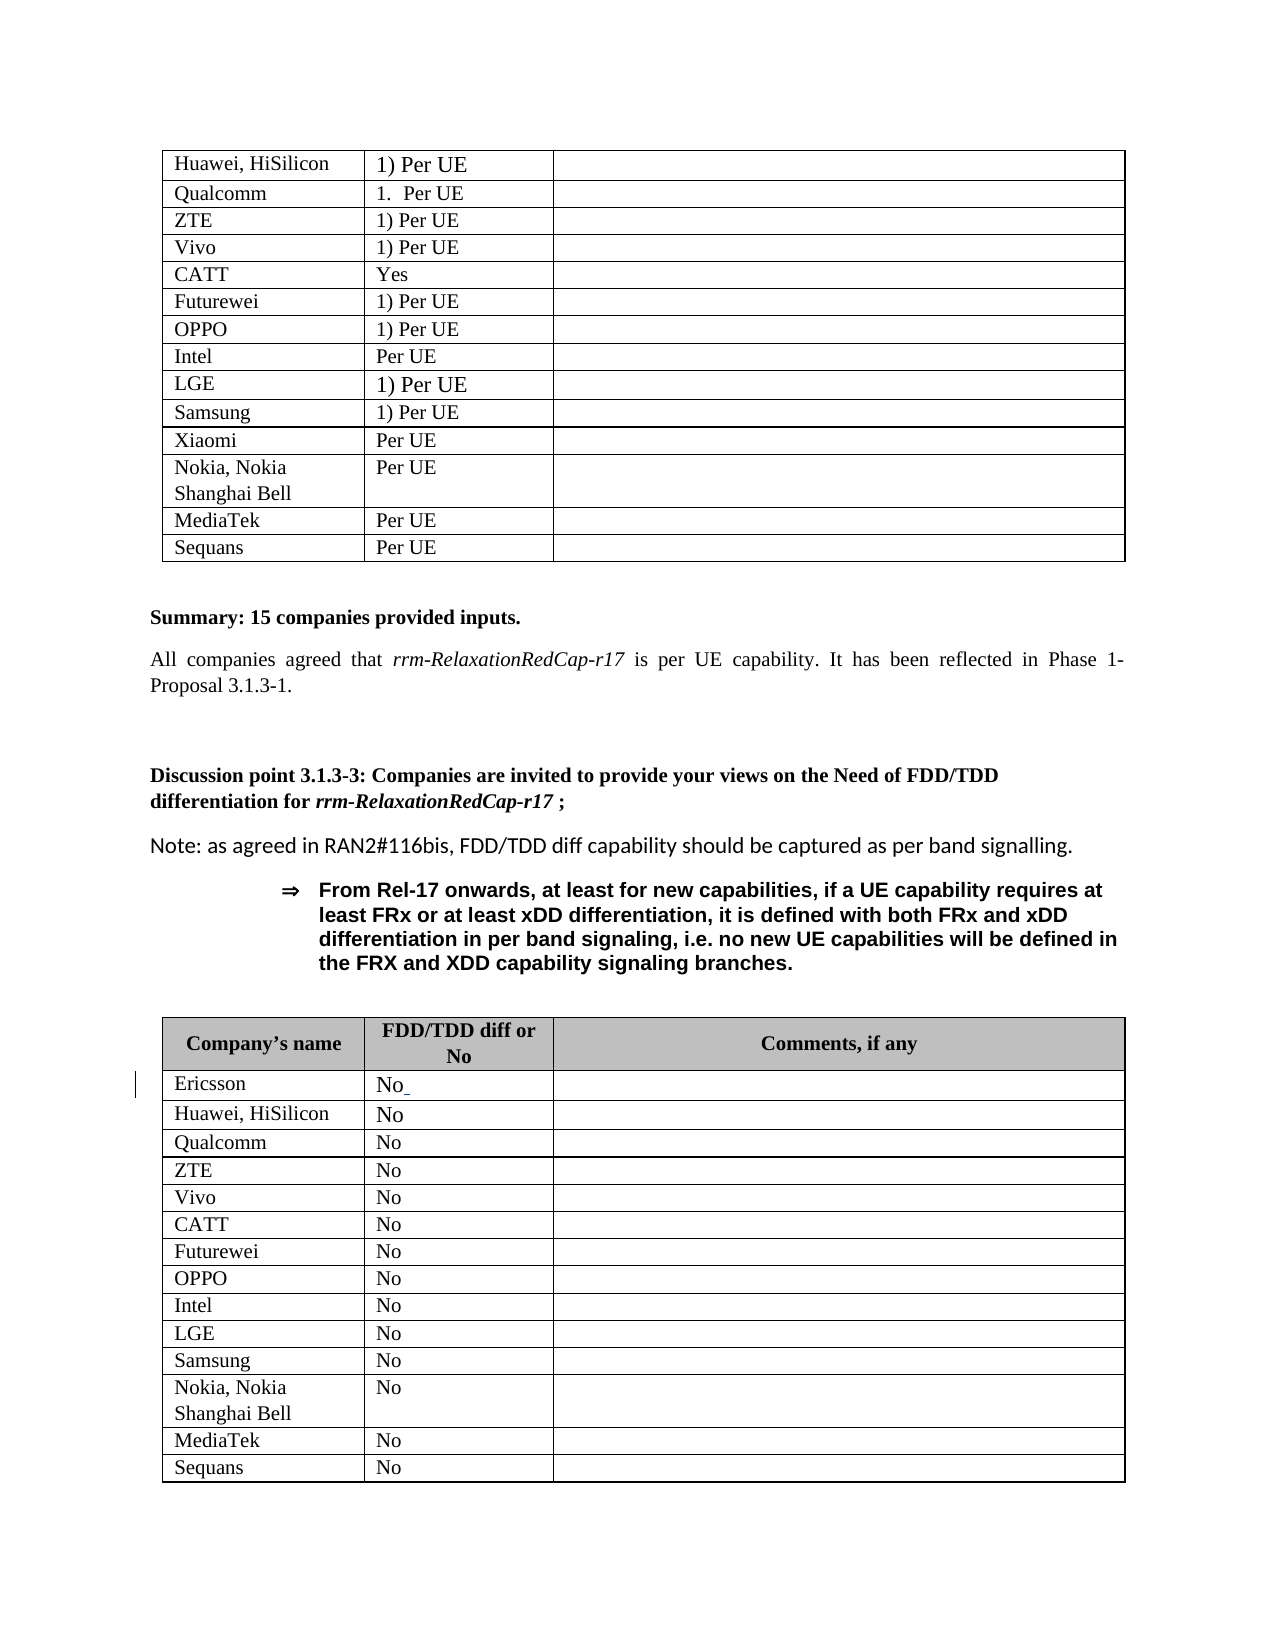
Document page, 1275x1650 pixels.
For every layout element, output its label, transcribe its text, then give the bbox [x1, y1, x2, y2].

table_cell Yes [365, 262, 553, 288]
table_cell No [365, 1266, 553, 1292]
table_cell [554, 508, 1124, 534]
table_cell [554, 1266, 1124, 1292]
table_cell Per UE [365, 344, 553, 370]
table_cell No [365, 1375, 553, 1427]
table_cell [554, 1375, 1124, 1427]
table_cell 1) Per UE [365, 235, 553, 261]
table_cell [554, 316, 1124, 343]
text All companies agreed that rrm-RelaxationRedCap-r17 is per UE capability. It has been reflected in Phase 1-Proposal 3.1.3-1. [150, 647, 1125, 697]
table_cell Xiaomi [163, 428, 364, 454]
table_cell [554, 1321, 1124, 1347]
text From Rel-17 onwards, at least for new capabilities, if a UE capability requires at least FRx or at least xDD differentiation, it is defined with both FRx and xDD differentiation in per band signaling, i.e. no new UE capabilities will be defined in the FRX and XDD capability signaling branches. [281, 878, 1125, 974]
table_cell No [365, 1158, 553, 1184]
table_header FDD/TDD diff or No [365, 1018, 553, 1070]
table_cell No [365, 1428, 553, 1454]
table_cell Futurewei [163, 289, 364, 315]
table_cell Vivo [163, 1185, 364, 1211]
table_cell CATT [163, 262, 364, 288]
table_cell MediaTek [163, 508, 364, 534]
table_cell LGE [163, 371, 364, 399]
table_cell No [365, 1294, 553, 1319]
table_cell Nokia, Nokia Shanghai Bell [163, 1375, 364, 1427]
table_cell No [365, 1239, 553, 1265]
table_cell [554, 1428, 1124, 1454]
table_cell [554, 371, 1124, 399]
table_cell Futurewei [163, 1239, 364, 1265]
table_cell OPPO [163, 316, 364, 343]
table_cell [554, 1455, 1124, 1481]
table_cell [554, 235, 1124, 261]
table_cell No [365, 1455, 553, 1481]
table_header Comments, if any [554, 1018, 1124, 1070]
table_cell ZTE [163, 1158, 364, 1184]
table_header Company’s name [163, 1018, 364, 1070]
table_cell OPPO [163, 1266, 364, 1292]
table_cell Ericsson [163, 1071, 364, 1100]
table_cell [554, 1158, 1124, 1184]
table_cell ZTE [163, 208, 364, 234]
table_cell No [365, 1212, 553, 1238]
table_cell [554, 1239, 1124, 1265]
table_cell No [365, 1101, 553, 1129]
table_cell Samsung [163, 400, 364, 426]
table_cell 1) Per UE [365, 400, 553, 426]
table_cell [554, 1185, 1124, 1211]
table_cell Per UE [365, 428, 553, 454]
table_cell [554, 1130, 1124, 1156]
table_cell 1) Per UE [365, 289, 553, 315]
table_cell [554, 344, 1124, 370]
table_cell [554, 428, 1124, 454]
table_cell No [365, 1130, 553, 1156]
table_cell [554, 1294, 1124, 1319]
table_cell [554, 535, 1124, 561]
table_cell [554, 1071, 1124, 1100]
table_cell No [365, 1321, 553, 1347]
table_cell Samsung [163, 1348, 364, 1374]
table_cell Per UE [365, 535, 553, 561]
table_cell No [365, 1348, 553, 1374]
table_cell Per UE [365, 181, 553, 207]
table_cell 1) Per UE [365, 151, 553, 179]
table_cell Intel [163, 1294, 364, 1319]
table_cell Qualcomm [163, 181, 364, 207]
table_cell [554, 289, 1124, 315]
table_cell [554, 1212, 1124, 1238]
text Note: as agreed in RAN2#116bis, FDD/TDD diff capability should be captured as per band signalling. [150, 831, 1125, 859]
table_cell [554, 208, 1124, 234]
table_cell 1) Per UE [365, 371, 553, 399]
table_cell Nokia, Nokia Shanghai Bell [163, 455, 364, 507]
text Discussion point 3.1.3-3: Companies are invited to provide your views on the Need of FDD/TDD differentiation for rrm-RelaxationRedCap-r17 ; [150, 763, 1125, 813]
table_cell LGE [163, 1321, 364, 1347]
table_cell [554, 1348, 1124, 1374]
table_cell Qualcomm [163, 1130, 364, 1156]
table_cell Huawei, HiSilicon [163, 151, 364, 179]
table_cell [554, 400, 1124, 426]
table_cell [554, 455, 1124, 507]
table_cell No [365, 1185, 553, 1211]
table_cell [554, 1101, 1124, 1129]
table_cell Per UE [365, 508, 553, 534]
table_cell MediaTek [163, 1428, 364, 1454]
table_cell Intel [163, 344, 364, 370]
table_cell 1) Per UE [365, 208, 553, 234]
table_cell Per UE [365, 455, 553, 507]
table_cell Vivo [163, 235, 364, 261]
table_cell Sequans [163, 1455, 364, 1481]
table_cell Sequans [163, 535, 364, 561]
table_cell [554, 151, 1124, 179]
table_cell [554, 181, 1124, 207]
table_cell Huawei, HiSilicon [163, 1101, 364, 1129]
table_cell CATT [163, 1212, 364, 1238]
table_cell No [365, 1071, 553, 1100]
text Summary: 15 companies provided inputs. [150, 605, 1125, 629]
table_cell 1) Per UE [365, 316, 553, 343]
table_cell [554, 262, 1124, 288]
